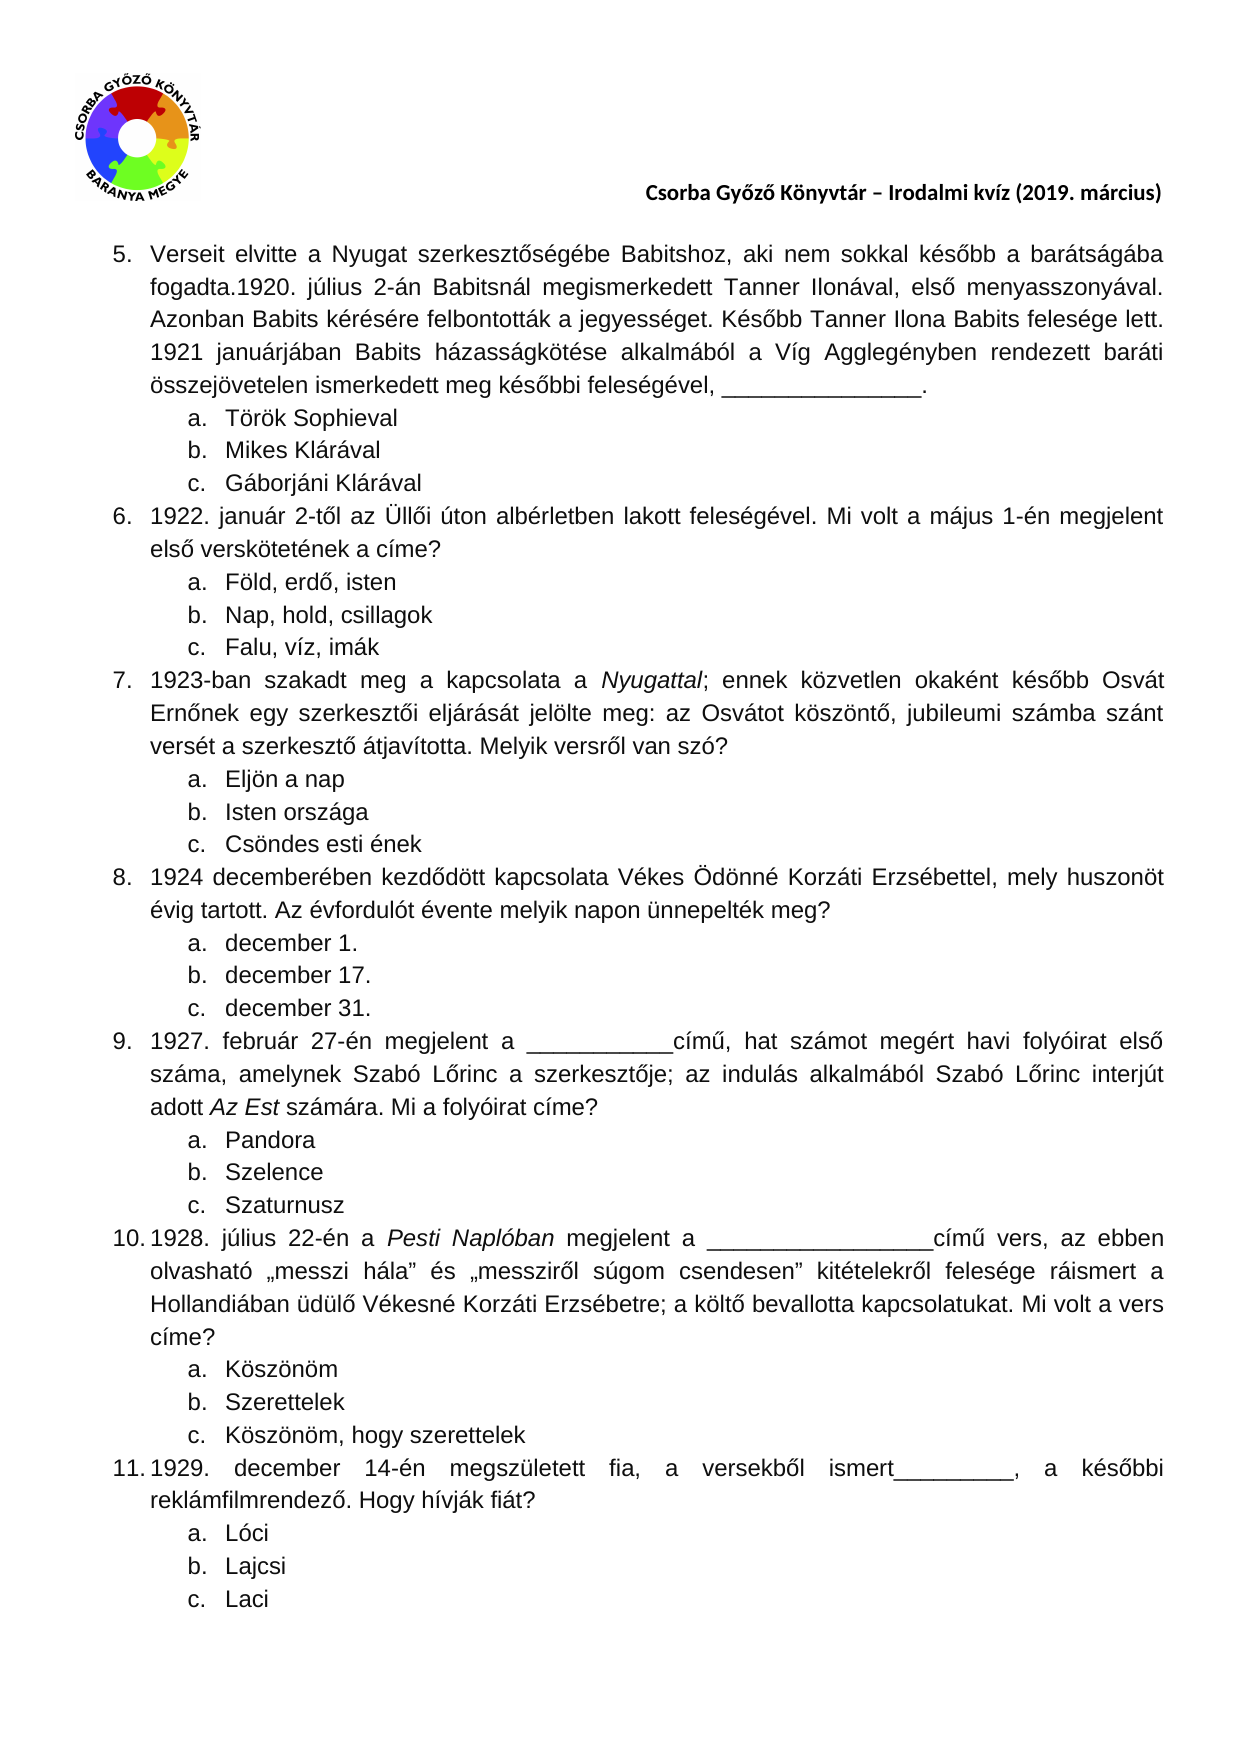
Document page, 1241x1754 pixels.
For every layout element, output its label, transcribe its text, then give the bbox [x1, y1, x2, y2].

picture [75, 73, 201, 201]
list Verseit elvitte a Nyugat szerkesztőségébe Babitshoz, aki nem sokkal később a barátságába fogadta.1920. július 2-án Babitsnál megismerkedett Tanner Ilonával, első menyasszonyával. Azonban Babits kérésére felbontották a jegyességet. Később Tanner Ilona Babits felesége lett. 1921 januárjában Babits házasságkötése alkalmából a Víg Agglegényben rendezett baráti összejövetelen ismerkedett meg későbbi feleségével, _______________. [112, 234, 1165, 398]
list Isten országa [187, 792, 1165, 825]
list 1929. december 14-én megszületett fia, a versekből ismert_________, a későbbi reklámfilmrendező. Hogy hívják fiát? [112, 1448, 1165, 1514]
list Mikes Klárával [187, 431, 1165, 464]
list 1924 decemberében kezdődött kapcsolata Vékes Ödönné Korzáti Erzsébettel, mely huszonöt évig tartott. Az évfordulót évente melyik napon ünnepelték meg? [112, 858, 1165, 923]
list Laci [187, 1580, 1165, 1612]
list Nap, hold, csillagok [187, 595, 1165, 628]
list 1923-ban szakadt meg a kapcsolata a Nyugattal; ennek közvetlen okaként később Osvát Ernőnek egy szerkesztői eljárását jelölte meg: az Osvátot köszöntő, jubileumi számba szánt versét a szerkesztő átjavította. Melyik versről van szó? [112, 661, 1165, 759]
list Szelence [187, 1153, 1165, 1186]
list Falu, víz, imák [187, 628, 1165, 661]
list 1922. január 2-től az Üllői úton albérletben lakott feleségével. Mi volt a május 1-én megjelent első verskötetének a címe? [112, 497, 1165, 562]
list Lajcsi [187, 1547, 1165, 1580]
list Szerettelek [187, 1383, 1165, 1416]
list Köszönöm [187, 1350, 1165, 1383]
list Csöndes esti ének [187, 825, 1165, 858]
list Eljön a nap [187, 759, 1165, 792]
list Lóci [187, 1514, 1165, 1547]
list Föld, erdő, isten [187, 562, 1165, 595]
list Szaturnusz [187, 1186, 1165, 1219]
list december 31. [187, 989, 1165, 1022]
list 1927. február 27-én megjelent a ___________című, hat számot megért havi folyóirat első száma, amelynek Szabó Lőrinc a szerkesztője; az indulás alkalmából Szabó Lőrinc interjút adott Az Est számára. Mi a folyóirat címe? [112, 1022, 1165, 1120]
list 1928. július 22-én a Pesti Naplóban megjelent a _________________című vers, az ebben olvasható „messzi hála” és „messziről súgom csendesen” kitételekről felesége ráismert a Hollandiában üdülő Vékesné Korzáti Erzsébetre; a költő bevallotta kapcsolatukat. Mi volt a vers címe? [112, 1219, 1165, 1350]
list Török Sophieval [187, 398, 1165, 431]
list Gáborjáni Klárával [187, 464, 1165, 497]
list december 17. [187, 956, 1165, 989]
list Köszönöm, hogy szerettelek [187, 1416, 1165, 1448]
list Pandora [187, 1120, 1165, 1153]
list december 1. [187, 923, 1165, 956]
